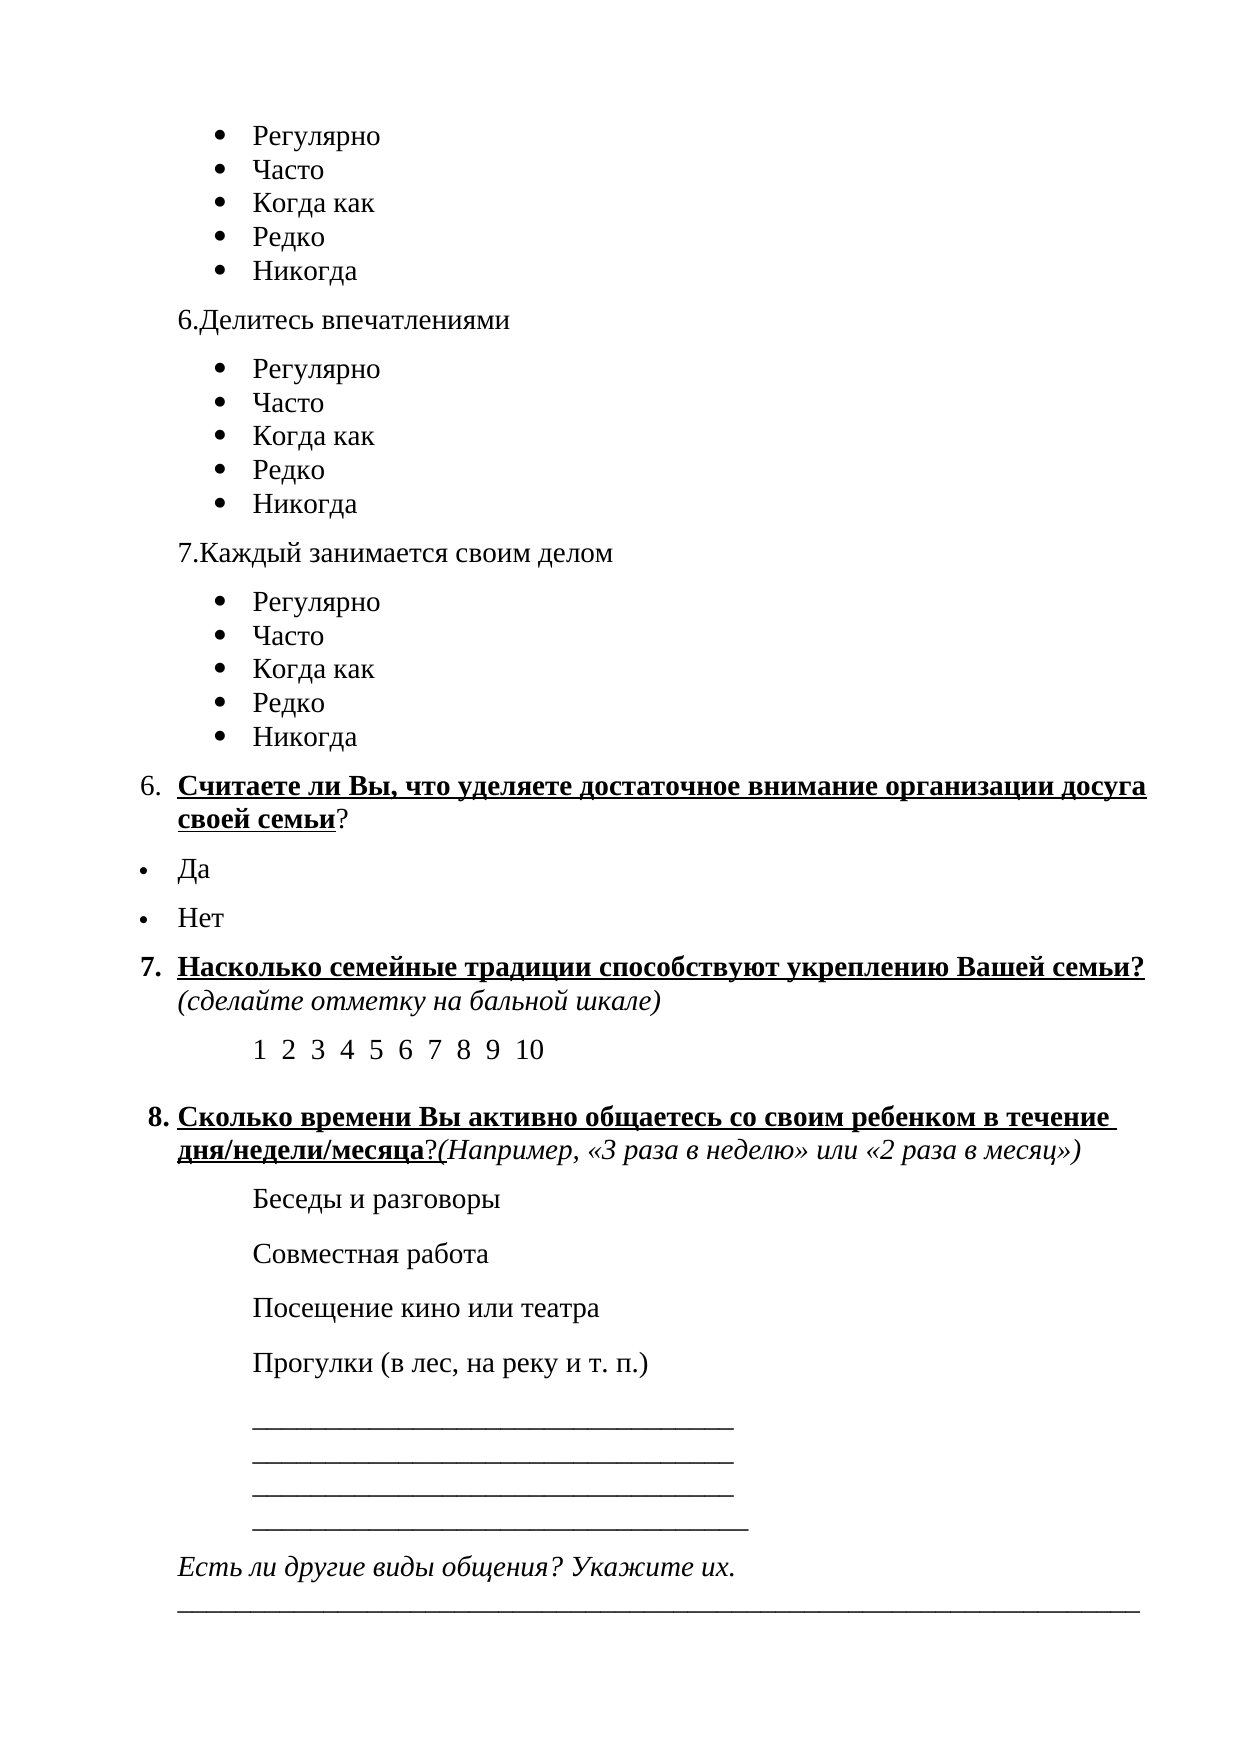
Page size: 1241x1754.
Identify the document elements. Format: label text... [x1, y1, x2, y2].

text Совместная работа [252, 1236, 1152, 1269]
list Часто [215, 618, 1152, 651]
text 6.Делитесь впечатлениями [177, 302, 1152, 336]
text 1 2 3 4 5 6 7 8 9 10 [252, 1032, 1152, 1065]
text Посещение кино или театра [252, 1290, 1152, 1324]
list Регулярно [215, 118, 1152, 152]
list Часто [215, 152, 1152, 185]
list Регулярно [215, 584, 1152, 618]
list Редко [215, 685, 1152, 719]
list Нет [140, 900, 1152, 933]
list Никогда [215, 486, 1152, 519]
list Редко [215, 219, 1152, 253]
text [177, 1549, 1152, 1616]
list Редко [215, 452, 1152, 486]
list Когда как [215, 418, 1152, 452]
text Беседы и разговоры [252, 1182, 1152, 1215]
list Когда как [215, 651, 1152, 685]
list Считаете ли Вы, что уделяете достаточное внимание организации досуга своей семьи? [140, 768, 1152, 835]
text Прогулки (в лес, на реку и т. п.) [252, 1345, 1152, 1378]
list Часто [215, 385, 1152, 418]
list Насколько семейные традиции способствуют укреплению Вашей семьи? (сделайте отметку на бальной шкале) [140, 949, 1152, 1016]
list Когда как [215, 185, 1152, 219]
list Регулярно [215, 351, 1152, 385]
list Сколько времени Вы активно общаетесь со своим ребенком в течение дня/недели/месяца?(Например, «3 раза в неделю» или «2 раза в месяц») [148, 1099, 1152, 1166]
list Да [140, 851, 1152, 884]
text _________________________________ _________________________________ _________________________________ __________________________________ [252, 1399, 1152, 1533]
list Никогда [215, 719, 1152, 752]
list Никогда [215, 253, 1152, 286]
text 7.Каждый занимается своим делом [177, 535, 1152, 568]
